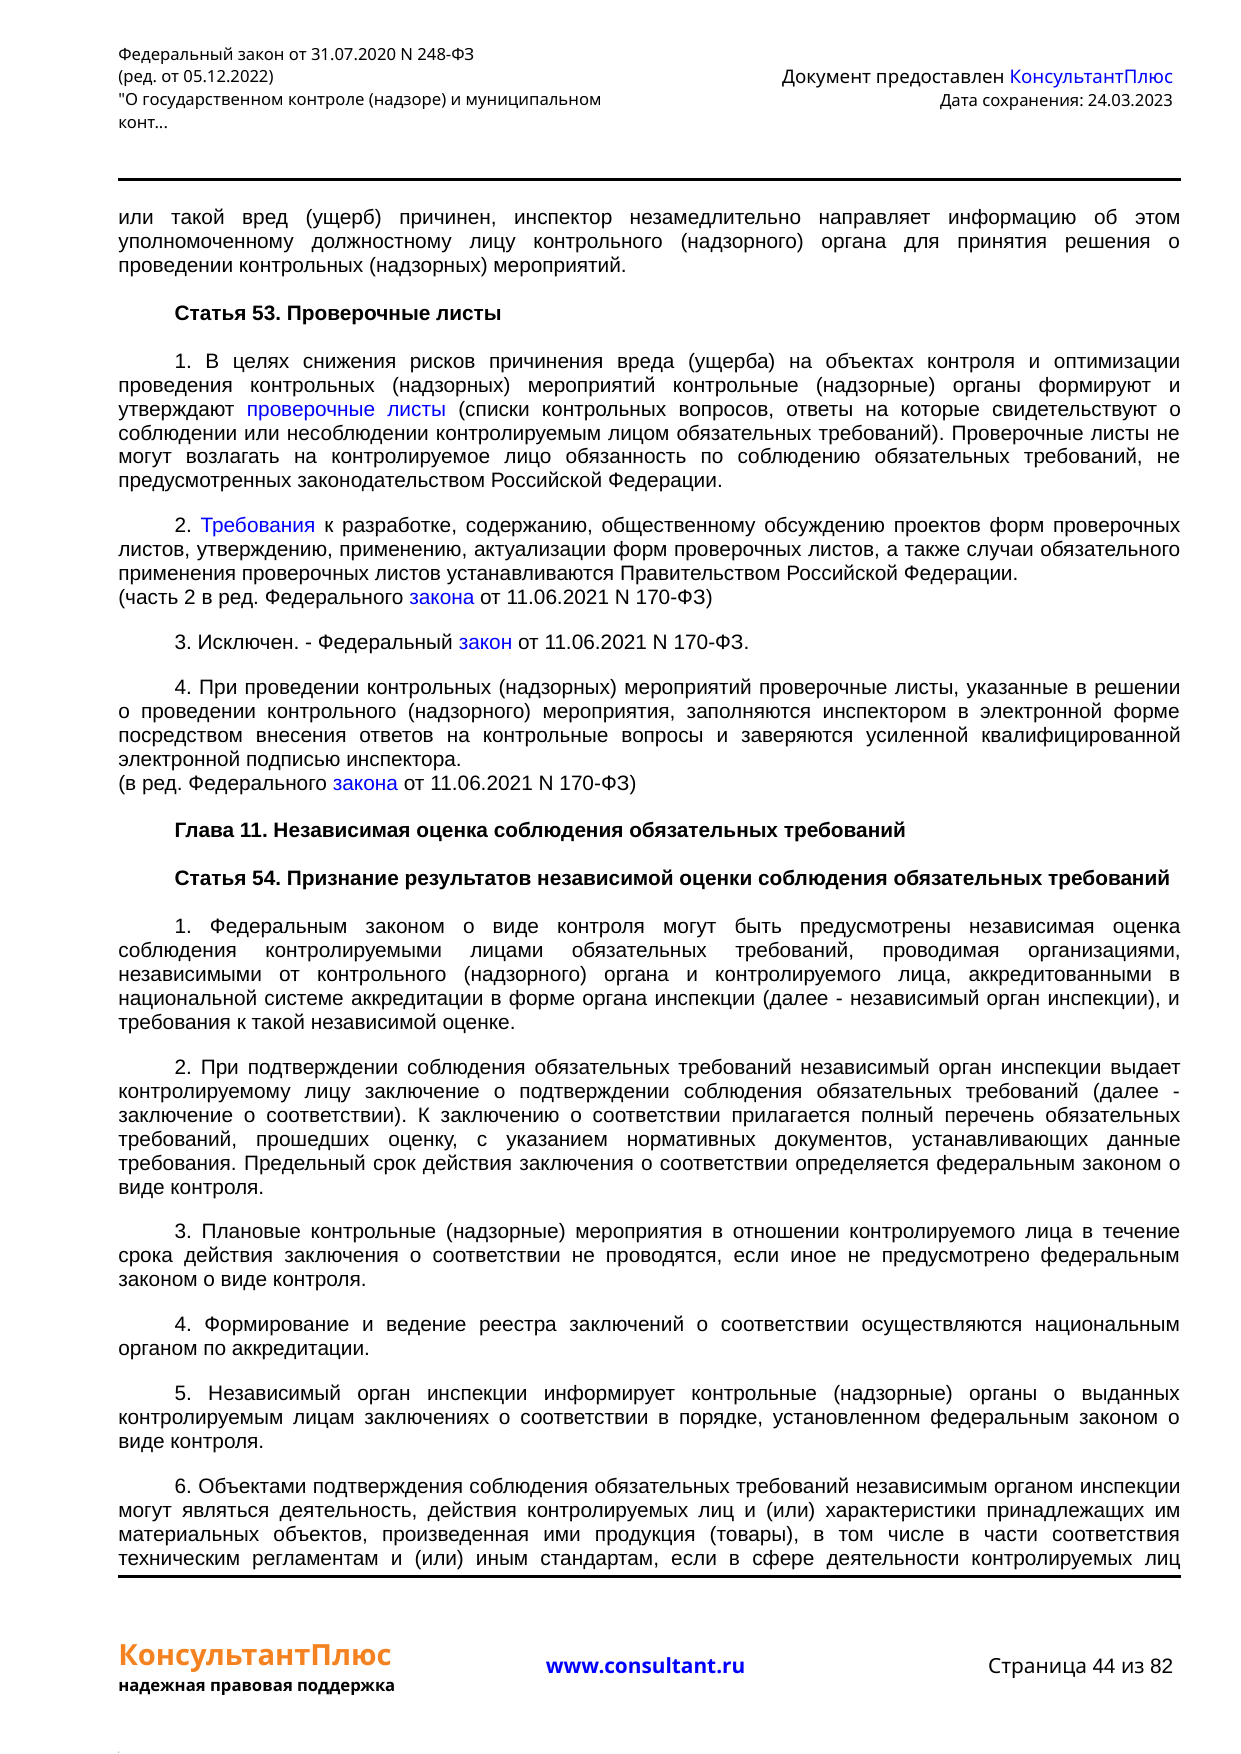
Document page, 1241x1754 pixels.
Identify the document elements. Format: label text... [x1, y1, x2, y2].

text 4. Формирование и ведение реестра заключений о соответствии осуществляются национальным органом по аккредитации. [118, 1312, 1181, 1360]
text 5. Независимый орган инспекции информирует контрольные (надзорные) органы о выданных контролируемым лицам заключениях о соответствии в порядке, установленном федеральным законом о виде контроля. [118, 1381, 1181, 1453]
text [118, 1473, 1181, 1569]
text 3. Плановые контрольные (надзорные) мероприятия в отношении контролируемого лица в течение срока действия заключения о соответствии не проводятся, если иное не предусмотрено федеральным законом о виде контроля. [118, 1219, 1181, 1291]
text (в ред. Федерального закона от 11.06.2021 N 170-ФЗ) [118, 770, 1181, 794]
title Статья 53. Проверочные листы [118, 301, 1181, 324]
text 2. При подтверждении соблюдения обязательных требований независимый орган инспекции выдает контролируемому лицу заключение о подтверждении соблюдения обязательных требований (далее - заключение о соответствии). К заключению о соответствии прилагается полный перечень обязательных требований, прошедших оценку, с указанием нормативных документов, устанавливающих данные требования. Предельный срок действия заключения о соответствии определяется федеральным законом о виде контроля. [118, 1055, 1181, 1198]
text 1. Федеральным законом о виде контроля могут быть предусмотрены независимая оценка соблюдения контролируемыми лицами обязательных требований, проводимая организациями, независимыми от контрольного (надзорного) органа и контролируемого лица, аккредитованными в национальной системе аккредитации в форме органа инспекции (далее - независимый орган инспекции), и требования к такой независимой оценке. [118, 914, 1181, 1034]
text 1. В целях снижения рисков причинения вреда (ущерба) на объектах контроля и оптимизации проведения контрольных (надзорных) мероприятий контрольные (надзорные) органы формируют и утверждают проверочные листы (списки контрольных вопросов, ответы на которые свидетельствуют о соблюдении или несоблюдении контролируемым лицом обязательных требований). Проверочные листы не могут возлагать на контролируемое лицо обязанность по соблюдению обязательных требований, не предусмотренных законодательством Российской Федерации. [118, 348, 1181, 492]
text (часть 2 в ред. Федерального закона от 11.06.2021 N 170-ФЗ) [118, 585, 1181, 609]
title Глава 11. Независимая оценка соблюдения обязательных требований [118, 818, 1181, 842]
text 4. При проведении контрольных (надзорных) мероприятий проверочные листы, указанные в решении о проведении контрольного (надзорного) мероприятия, заполняются инспектором в электронной форме посредством внесения ответов на контрольные вопросы и заверяются усиленной квалифицированной электронной подписью инспектора. [118, 674, 1181, 770]
text 2. Требования к разработке, содержанию, общественному обсуждению проектов форм проверочных листов, утверждению, применению, актуализации форм проверочных листов, а также случаи обязательного применения проверочных листов устанавливаются Правительством Российской Федерации. [118, 513, 1181, 585]
title Статья 54. Признание результатов независимой оценки соблюдения обязательных требований [118, 866, 1181, 890]
text 3. Исключен. - Федеральный закон от 11.06.2021 N 170-ФЗ. [118, 630, 1181, 654]
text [118, 205, 1181, 277]
